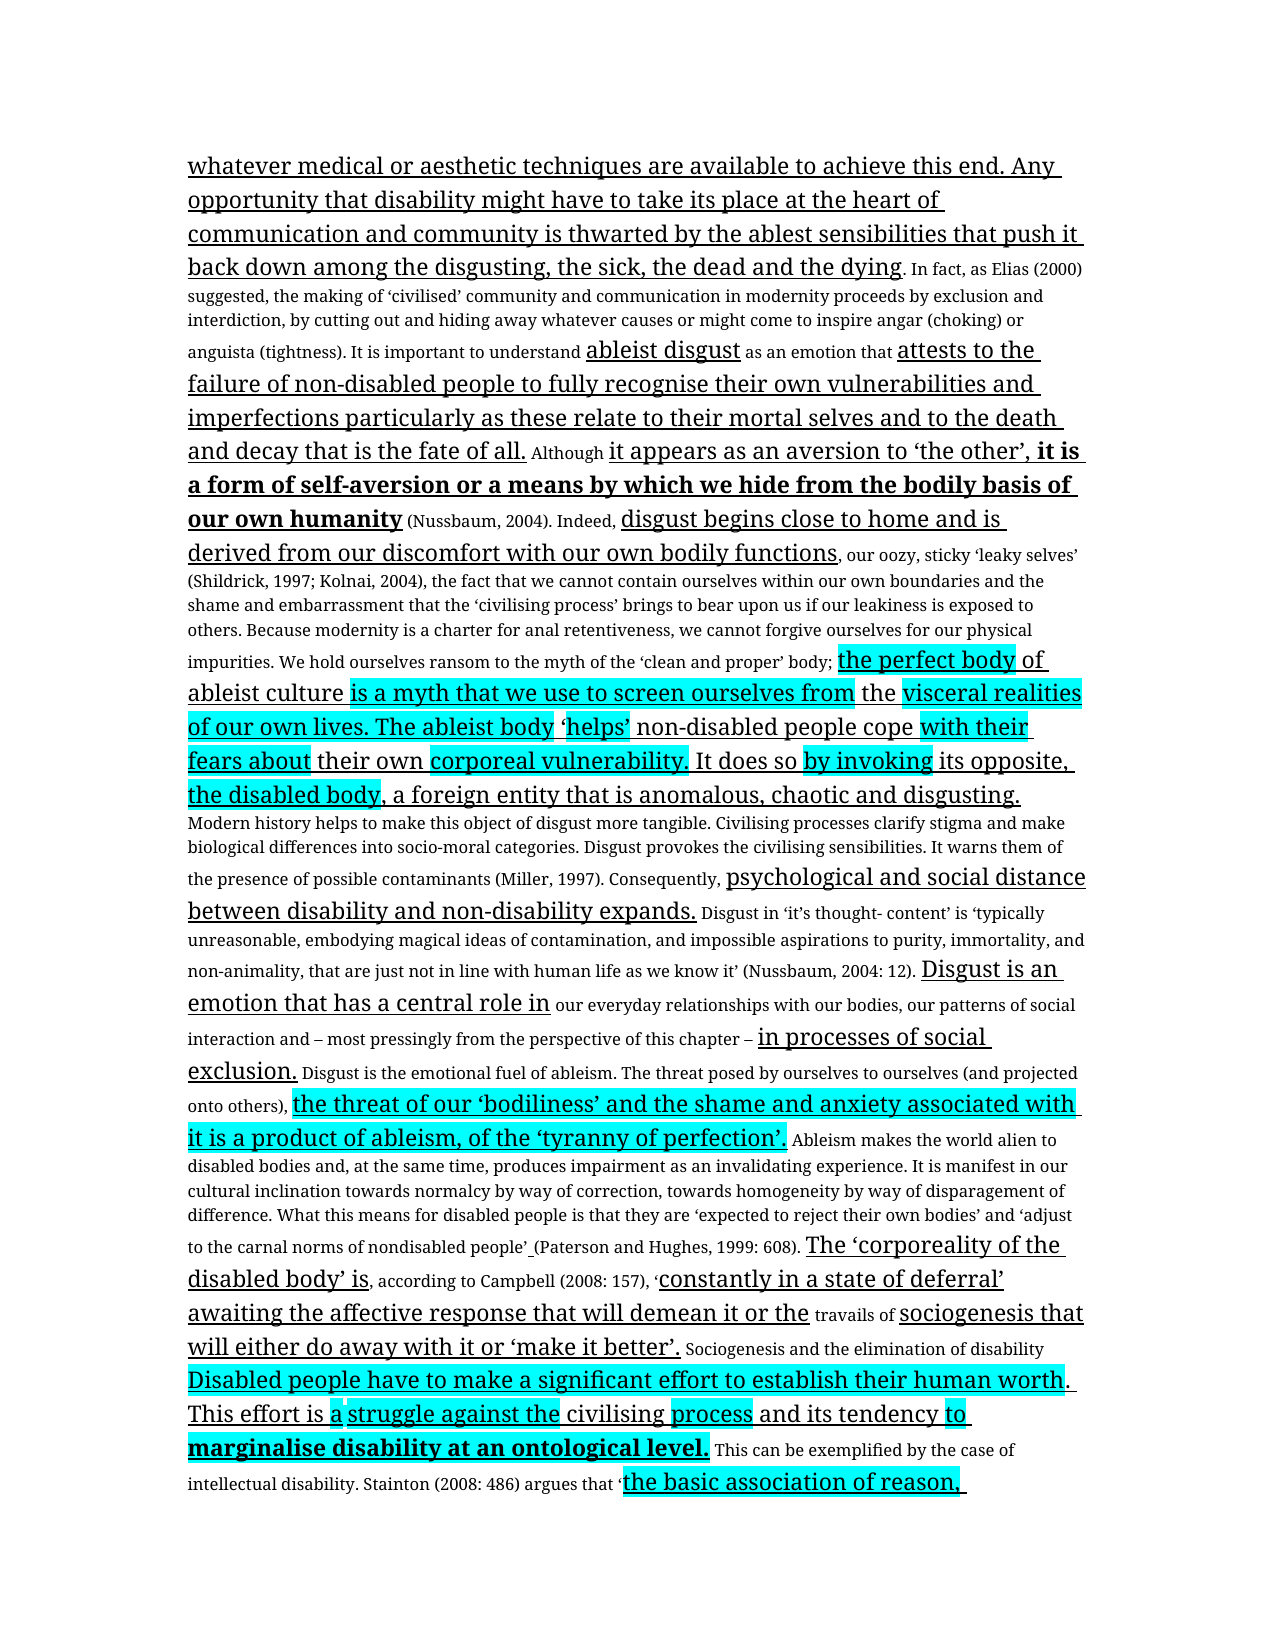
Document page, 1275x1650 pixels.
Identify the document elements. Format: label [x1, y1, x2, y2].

text [187, 150, 1087, 1497]
